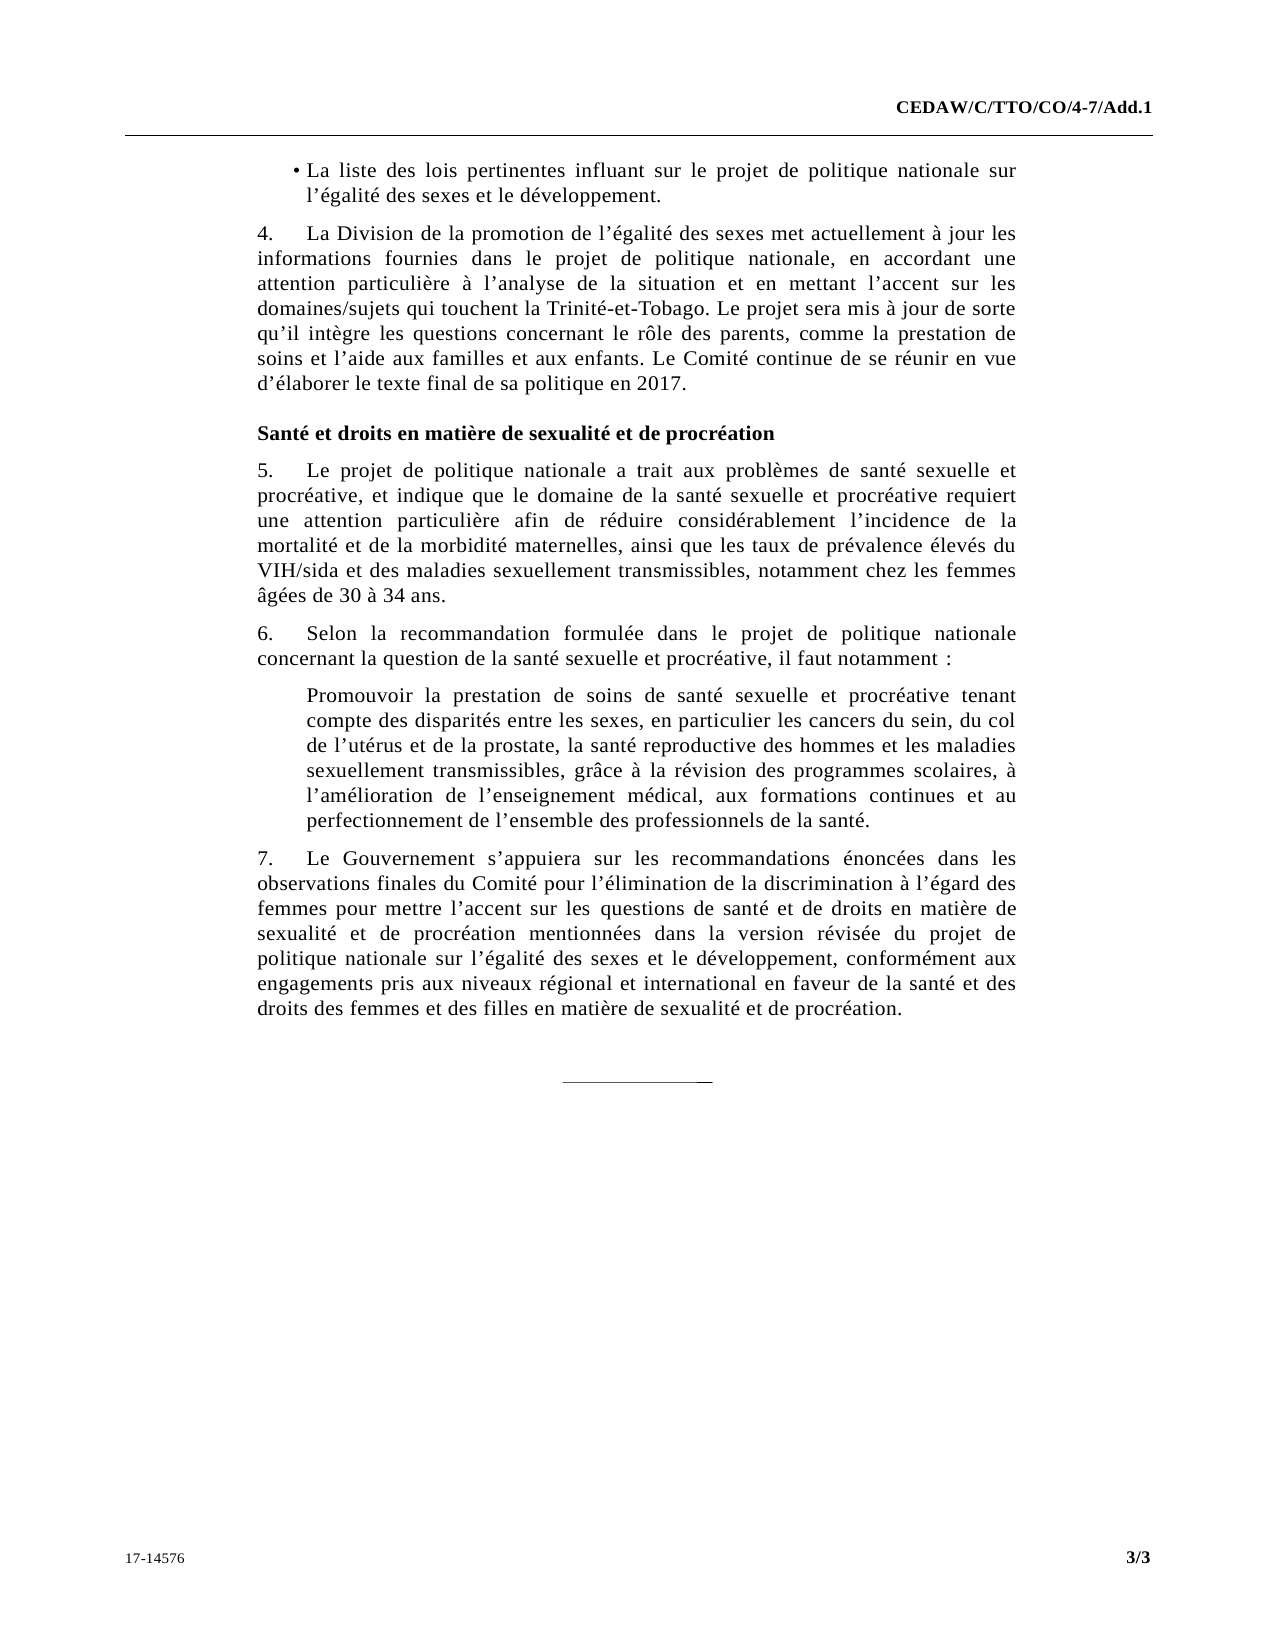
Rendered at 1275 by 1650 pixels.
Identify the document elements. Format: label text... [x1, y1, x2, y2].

list Le projet de politique nationale a trait aux problèmes de santé sexuelle et procréative, et indique que le domaine de la santé sexuelle et procréative requiert une attention particulière afin de réduire considérablement l’incidence de la mortalité et de la morbidité maternelles, ainsi que les taux de prévalence élevés du VIH/sida et des maladies sexuellement transmissibles, notamment chez les femmes âgées de 30 à 34 ans. [257, 457, 1018, 607]
text Promouvoir la prestation de soins de santé sexuelle et procréative tenant compte des disparités entre les sexes, en particulier les cancers du sein, du col de l’utérus et de la prostate, la santé reproductive des hommes et les maladies sexuellement transmissibles, grâce à la révision des programmes scolaires, à l’amélioration de l’enseignement médical, aux formations continues et au perfectionnement de l’ensemble des professionnels de la santé. [257, 682, 1018, 832]
text • La liste des lois pertinentes influant sur le projet de politique nationale sur l’égalité des sexes et le développement. [257, 157, 1018, 207]
list Selon la recommandation formulée dans le projet de politique nationale concernant la question de la santé sexuelle et procréative, il faut notamment : [257, 620, 1018, 670]
list Le Gouvernement s’appuiera sur les recommandations énoncées dans les observations finales du Comité pour l’élimination de la discrimination à l’égard des femmes pour mettre l’accent sur les questions de santé et de droits en matière de sexualité et de procréation mentionnées dans la version révisée du projet de politique nationale sur l’égalité des sexes et le développement, conformément aux engagements pris aux niveaux régional et international en faveur de la santé et des droits des femmes et des filles en matière de sexualité et de procréation. [257, 845, 1018, 1020]
list La Division de la promotion de l’égalité des sexes met actuellement à jour les informations fournies dans le projet de politique nationale, en accordant une attention particulière à l’analyse de la situation et en mettant l’accent sur les domaines/sujets qui touchent la Trinité-et-Tobago. Le projet sera mis à jour de sorte qu’il intègre les questions concernant le rôle des parents, comme la prestation de soins et l’aide aux familles et aux enfants. Le Comité continue de se réunir en vue d’élaborer le texte final de sa politique en 2017. [257, 220, 1018, 395]
text Santé et droits en matière de sexualité et de procréation [125, 420, 1019, 445]
